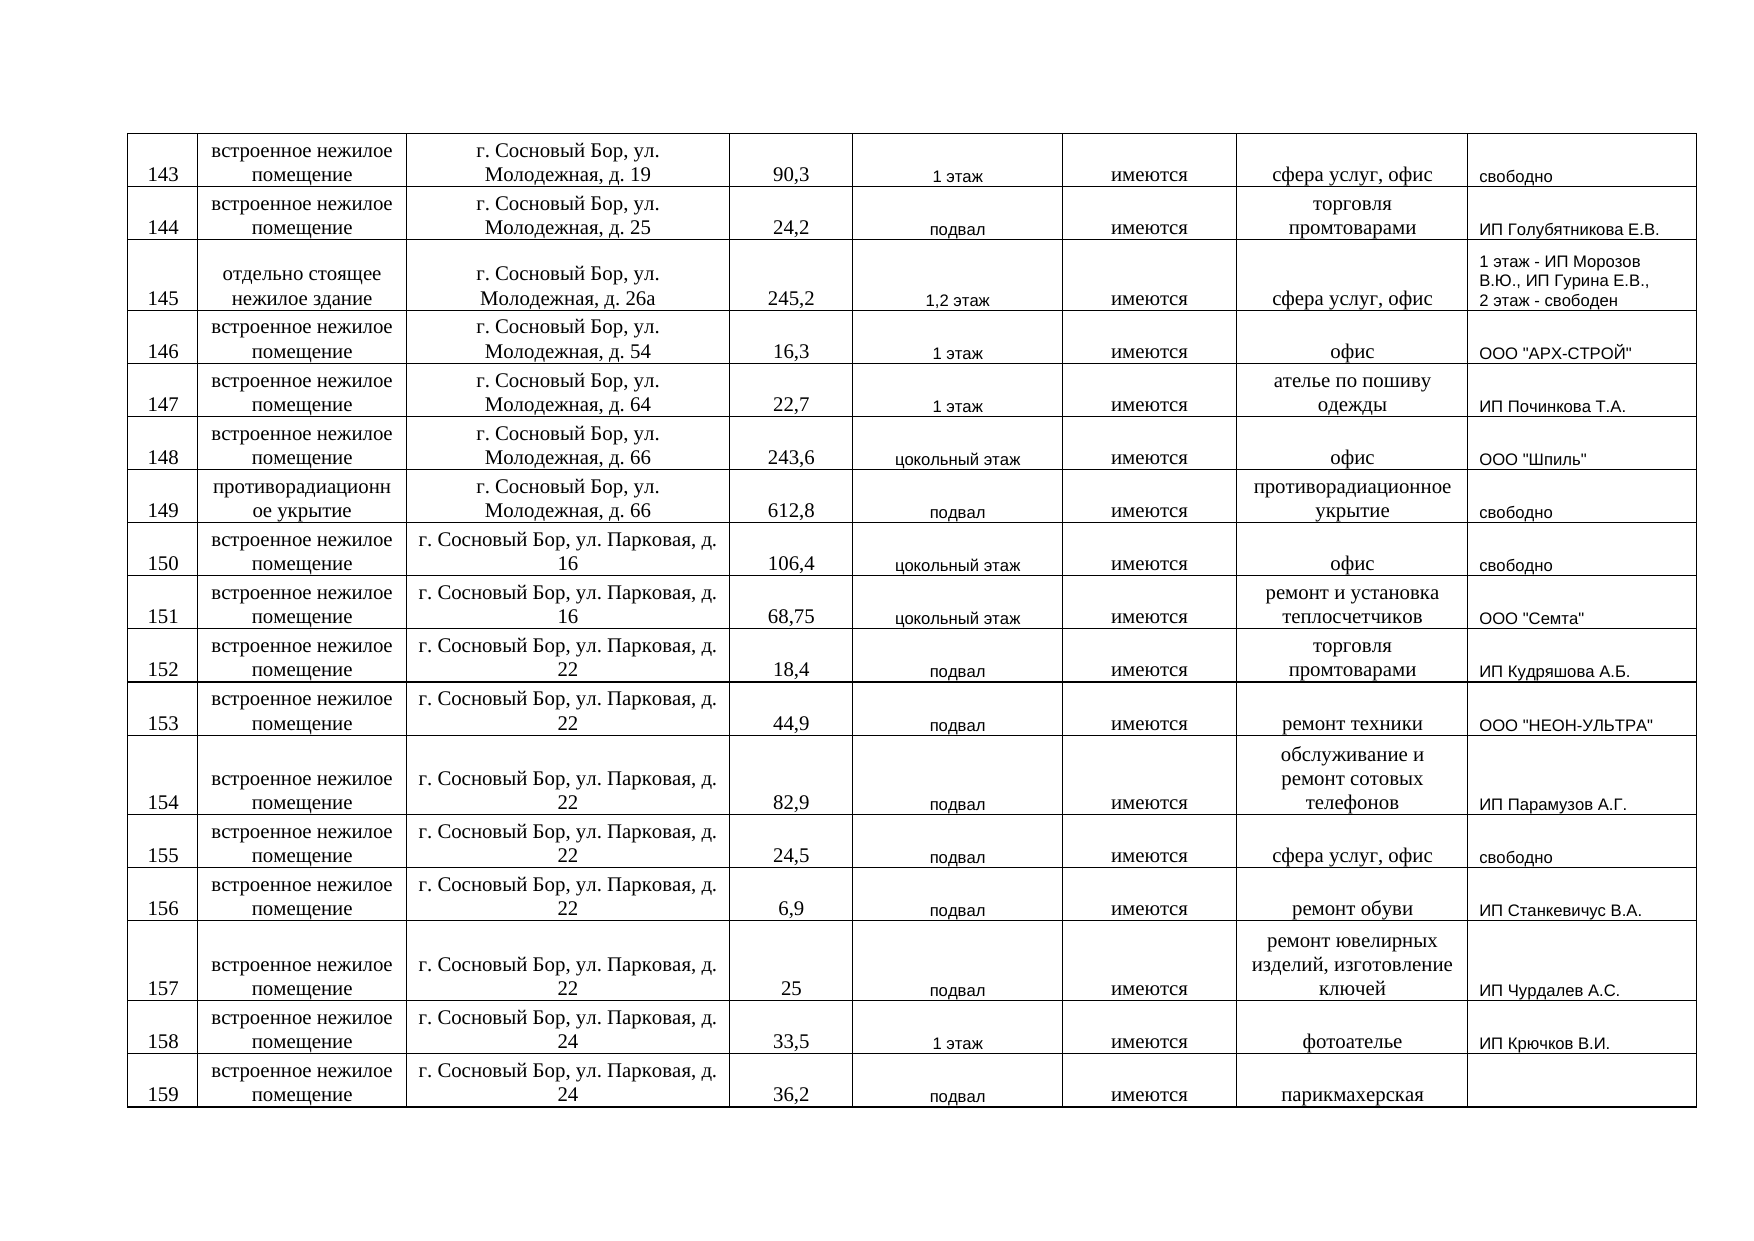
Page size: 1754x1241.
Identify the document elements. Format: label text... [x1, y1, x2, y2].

table_cell 156 [128, 868, 197, 920]
table_cell 154 [128, 736, 197, 814]
table_cell 106,4 [730, 523, 852, 575]
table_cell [407, 1054, 729, 1106]
table_cell имеются [1063, 815, 1236, 867]
table_cell 612,8 [730, 470, 852, 522]
table_cell ИП Починкова Т.А. [1468, 364, 1696, 416]
table_cell встроенное нежилое помещение [198, 815, 406, 867]
table_cell 158 [128, 1001, 197, 1053]
table_cell имеются [1063, 576, 1236, 628]
table_cell имеются [1063, 470, 1236, 522]
table_cell 25 [730, 921, 852, 1000]
table_cell 36,2 [730, 1054, 852, 1106]
table_cell 1 этаж [853, 134, 1062, 186]
table_cell 153 [128, 683, 197, 734]
table_cell г. Сосновый Бор, ул. Парковая, д. 16 [407, 523, 729, 575]
table_cell имеются [1063, 523, 1236, 575]
table_cell имеются [1063, 187, 1236, 239]
table_cell ИП Парамузов А.Г. [1468, 736, 1696, 814]
table_cell г. Сосновый Бор, ул. Парковая, д. 24 [407, 1001, 729, 1053]
table_cell г. Сосновый Бор, ул. Молодежная, д. 25 [407, 187, 729, 239]
table_cell подвал [853, 470, 1062, 522]
table_cell имеются [1063, 868, 1236, 920]
table_cell противорадиационное укрытие [1237, 470, 1467, 522]
table_cell подвал [853, 736, 1062, 814]
table_cell встроенное нежилое помещение [198, 868, 406, 920]
table_cell встроенное нежилое помещение [198, 921, 406, 1000]
table_cell цокольный этаж [853, 576, 1062, 628]
table_cell встроенное нежилое помещение [198, 417, 406, 469]
table_cell 33,5 [730, 1001, 852, 1053]
table_cell имеются [1063, 1001, 1236, 1053]
table_cell 143 [128, 134, 197, 186]
table_cell г. Сосновый Бор, ул. Парковая, д. 22 [407, 921, 729, 1000]
table_cell противорадиационное укрытие [198, 470, 406, 522]
table_cell офис [1237, 523, 1467, 575]
table_cell сфера услуг, офис [1237, 134, 1467, 186]
table_cell 68,75 [730, 576, 852, 628]
table_cell [1468, 1054, 1696, 1106]
table_cell 148 [128, 417, 197, 469]
table_cell 1,2 этаж [853, 240, 1062, 309]
table_cell встроенное нежилое помещение [198, 187, 406, 239]
table_cell обслуживание и ремонт сотовых телефонов [1237, 736, 1467, 814]
table_cell 1 этаж [853, 1001, 1062, 1053]
table_cell 243,6 [730, 417, 852, 469]
table_cell подвал [853, 629, 1062, 681]
table_cell г. Сосновый Бор, ул. Молодежная, д. 66 [407, 417, 729, 469]
table_cell 24,2 [730, 187, 852, 239]
table_cell 18,4 [730, 629, 852, 681]
table_cell имеются [1063, 1054, 1236, 1106]
table_cell ИП Кудряшова А.Б. [1468, 629, 1696, 681]
table_cell фотоателье [1237, 1001, 1467, 1053]
table_cell имеются [1063, 240, 1236, 309]
table_cell имеются [1063, 629, 1236, 681]
table_cell ООО "НЕОН-УЛЬТРА" [1468, 683, 1696, 734]
table_cell г. Сосновый Бор, ул. Парковая, д. 22 [407, 868, 729, 920]
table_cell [198, 1054, 406, 1106]
table_cell г. Сосновый Бор, ул. Парковая, д. 22 [407, 815, 729, 867]
table_cell 146 [128, 311, 197, 363]
table_cell подвал [853, 921, 1062, 1000]
table_cell свободно [1468, 815, 1696, 867]
table_cell имеются [1063, 311, 1236, 363]
table_cell 145 [128, 240, 197, 309]
table_cell ООО "Семта" [1468, 576, 1696, 628]
table_cell ателье по пошиву одежды [1237, 364, 1467, 416]
table_cell встроенное нежилое помещение [198, 736, 406, 814]
table_cell 82,9 [730, 736, 852, 814]
table_cell имеются [1063, 921, 1236, 1000]
table_cell ремонт и установка теплосчетчиков [1237, 576, 1467, 628]
table_cell ремонт обуви [1237, 868, 1467, 920]
table_cell 155 [128, 815, 197, 867]
table_cell имеются [1063, 134, 1236, 186]
table_cell 159 [128, 1054, 197, 1106]
table_cell 157 [128, 921, 197, 1000]
table_cell подвал [853, 815, 1062, 867]
table_cell имеются [1063, 683, 1236, 734]
table_cell г. Сосновый Бор, ул. Молодежная, д. 66 [407, 470, 729, 522]
table_cell офис [1237, 311, 1467, 363]
table_cell цокольный этаж [853, 417, 1062, 469]
table_cell торговля промтоварами [1237, 187, 1467, 239]
table_cell встроенное нежилое помещение [198, 576, 406, 628]
table_cell ООО "Шпиль" [1468, 417, 1696, 469]
table_cell имеются [1063, 364, 1236, 416]
table_cell отдельно стоящее нежилое здание [198, 240, 406, 309]
table_cell офис [1237, 417, 1467, 469]
table_cell г. Сосновый Бор, ул. Молодежная, д. 64 [407, 364, 729, 416]
table_cell сфера услуг, офис [1237, 240, 1467, 309]
table_cell свободно [1468, 523, 1696, 575]
table_cell 147 [128, 364, 197, 416]
table_cell 149 [128, 470, 197, 522]
table_cell встроенное нежилое помещение [198, 1001, 406, 1053]
table_cell подвал [853, 1054, 1062, 1106]
table_cell подвал [853, 187, 1062, 239]
table_cell свободно [1468, 470, 1696, 522]
table_cell ООО "АРХ-СТРОЙ" [1468, 311, 1696, 363]
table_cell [407, 134, 729, 186]
table_cell ИП Крючков В.И. [1468, 1001, 1696, 1053]
table_cell парикмахерская [1237, 1054, 1467, 1106]
table_cell 152 [128, 629, 197, 681]
table_cell встроенное нежилое помещение [198, 683, 406, 734]
table_cell 16,3 [730, 311, 852, 363]
table_cell 151 [128, 576, 197, 628]
table_cell 1 этаж [853, 364, 1062, 416]
table_cell имеются [1063, 736, 1236, 814]
table_cell 90,3 [730, 134, 852, 186]
table_cell 1 этаж - ИП Морозов В.Ю., ИП Гурина Е.В., 2 этаж - свободен [1468, 240, 1696, 309]
table_cell 44,9 [730, 683, 852, 734]
table_cell 245,2 [730, 240, 852, 309]
table_cell г. Сосновый Бор, ул. Парковая, д. 22 [407, 683, 729, 734]
table_cell г. Сосновый Бор, ул. Парковая, д. 22 [407, 736, 729, 814]
table_cell встроенное нежилое помещение [198, 523, 406, 575]
table_cell встроенное нежилое помещение [198, 364, 406, 416]
table_cell встроенное нежилое помещение [198, 311, 406, 363]
table_cell 22,7 [730, 364, 852, 416]
table_cell имеются [1063, 417, 1236, 469]
table_cell свободно [1468, 134, 1696, 186]
table_cell ремонт ювелирных изделий, изготовление ключей [1237, 921, 1467, 1000]
table_cell г. Сосновый Бор, ул. Молодежная, д. 54 [407, 311, 729, 363]
table_cell 144 [128, 187, 197, 239]
table_cell ИП Чурдалев А.С. [1468, 921, 1696, 1000]
table_cell сфера услуг, офис [1237, 815, 1467, 867]
table_cell г. Сосновый Бор, ул. Молодежная, д. 26а [407, 240, 729, 309]
table_cell г. Сосновый Бор, ул. Парковая, д. 22 [407, 629, 729, 681]
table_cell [198, 134, 406, 186]
table_cell 6,9 [730, 868, 852, 920]
table_cell подвал [853, 683, 1062, 734]
table_cell торговля промтоварами [1237, 629, 1467, 681]
table_cell 150 [128, 523, 197, 575]
table_cell подвал [853, 868, 1062, 920]
table_cell цокольный этаж [853, 523, 1062, 575]
table_cell ИП Станкевичус В.А. [1468, 868, 1696, 920]
table_cell 1 этаж [853, 311, 1062, 363]
table_cell ИП Голубятникова Е.В. [1468, 187, 1696, 239]
table_cell встроенное нежилое помещение [198, 629, 406, 681]
table_cell ремонт техники [1237, 683, 1467, 734]
table_cell г. Сосновый Бор, ул. Парковая, д. 16 [407, 576, 729, 628]
table_cell 24,5 [730, 815, 852, 867]
